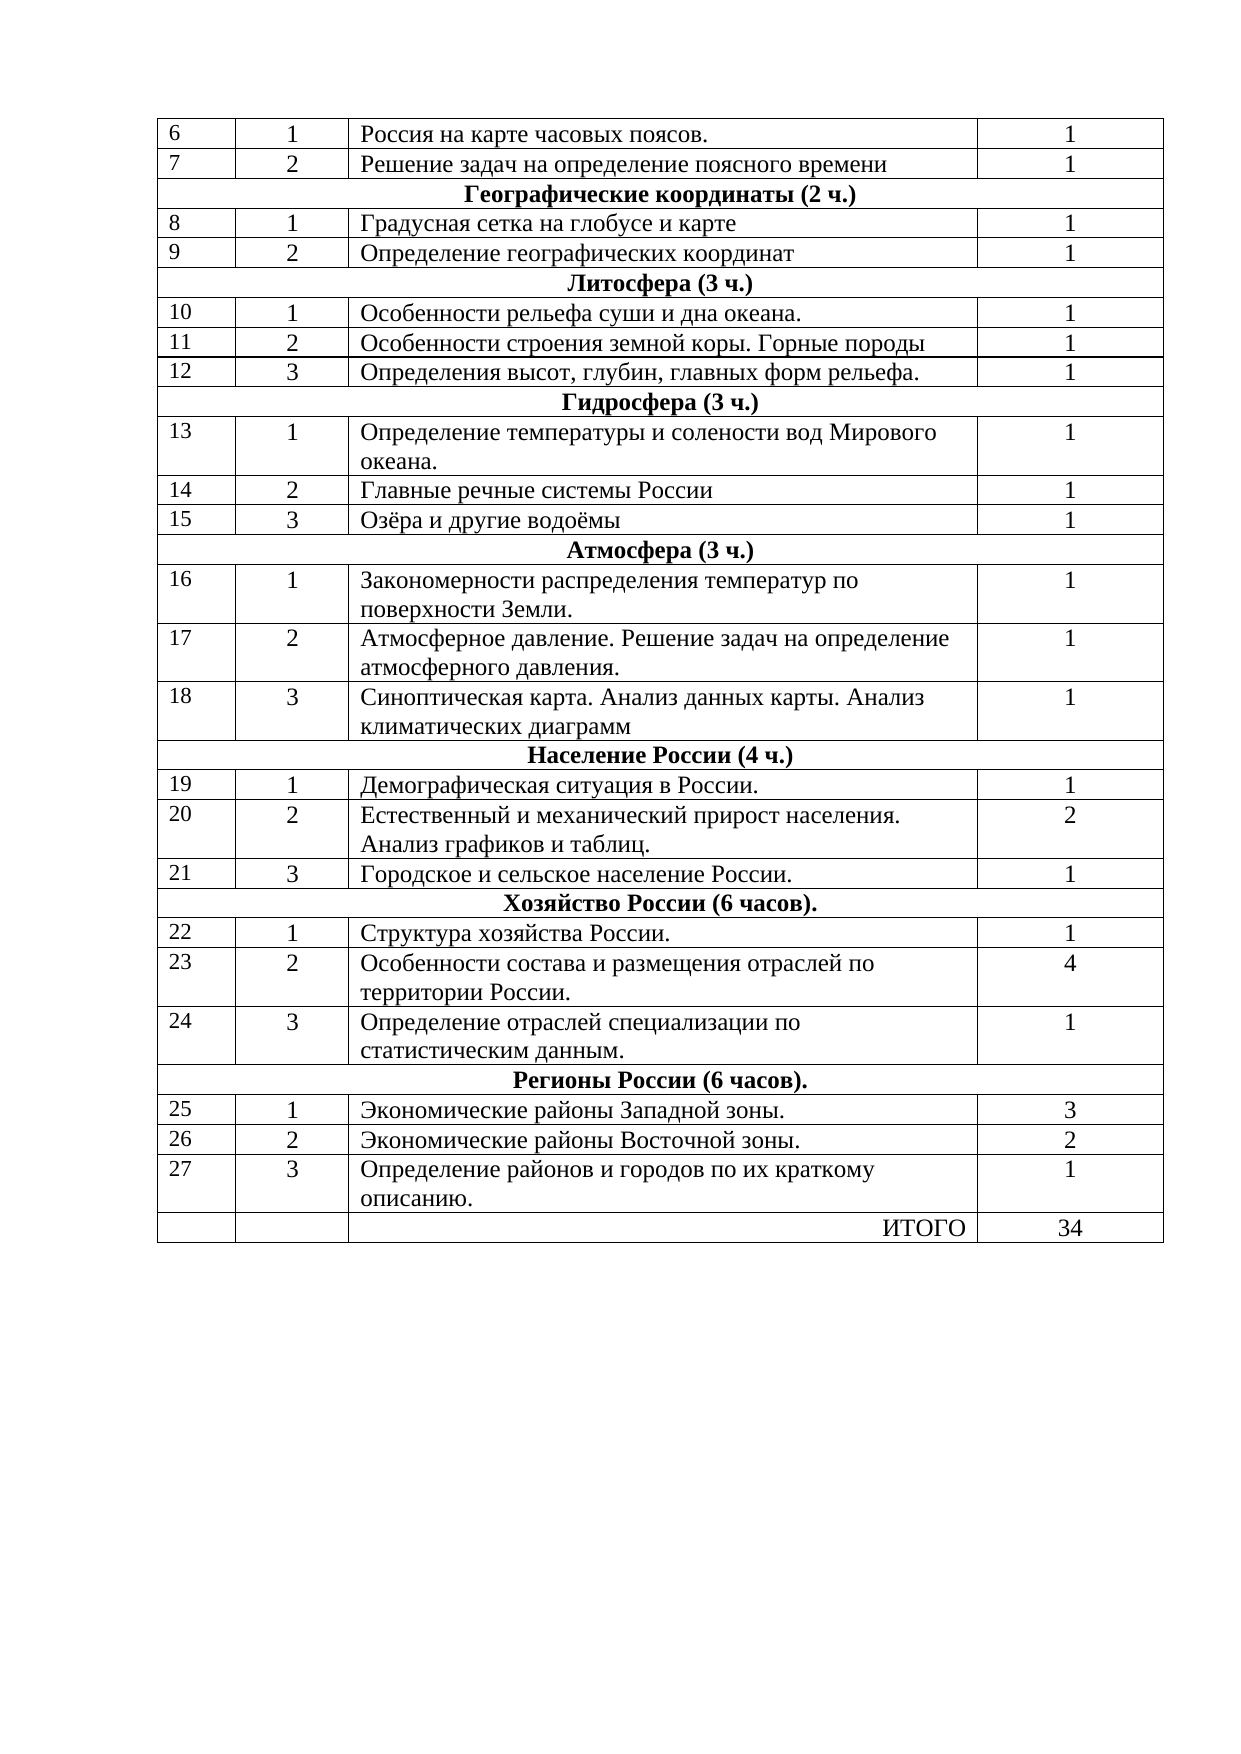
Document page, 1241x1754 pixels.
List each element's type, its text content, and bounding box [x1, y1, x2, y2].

table_cell Определение температуры и солености вод Мирового океана. [349, 417, 977, 474]
table_cell 1 [978, 238, 1163, 267]
table_cell 2 [236, 328, 348, 356]
table_cell 3 [236, 505, 348, 534]
table_cell Демографическая ситуация в России. [349, 770, 977, 799]
table_cell Закономерности распределения температур по поверхности Земли. [349, 565, 977, 622]
table_cell 1 [978, 624, 1163, 681]
table_cell 1 [236, 565, 348, 622]
table_cell 20 [158, 800, 235, 858]
table_cell Особенности состава и размещения отраслей по территории России. [349, 948, 977, 1006]
table_cell 2 [236, 948, 348, 1006]
table_cell Атмосферное давление. Решение задач на определение атмосферного давления. [349, 624, 977, 681]
table_cell 2 [978, 1125, 1163, 1153]
table_cell Естественный и механический прирост населения. Анализ графиков и таблиц. [349, 800, 977, 858]
table_cell Структура хозяйства России. [349, 918, 977, 947]
table_cell 24 [158, 1007, 235, 1064]
table_cell 17 [158, 624, 235, 681]
table_cell 6 [158, 119, 235, 148]
table_cell Население России (4 ч.) [158, 741, 1163, 769]
table_cell 2 [236, 624, 348, 681]
table_cell 14 [158, 476, 235, 504]
table_cell 3 [978, 1095, 1163, 1124]
table_cell 1 [978, 1155, 1163, 1212]
table_cell 18 [158, 682, 235, 739]
table_cell Особенности строения земной коры. Горные породы [349, 328, 977, 356]
table_cell Регионы России (6 часов). [158, 1065, 1163, 1094]
table_cell [158, 1213, 235, 1242]
table_cell 1 [236, 1095, 348, 1124]
table_cell 2 [236, 476, 348, 504]
table_cell 21 [158, 859, 235, 887]
table_cell 1 [978, 328, 1163, 356]
table_cell 1 [978, 770, 1163, 799]
table_cell 11 [158, 328, 235, 356]
table_cell 1 [978, 918, 1163, 947]
table_cell 1 [236, 119, 348, 148]
table_cell Литосфера (3 ч.) [158, 268, 1163, 297]
table_cell Градусная сетка на глобусе и карте [349, 209, 977, 237]
table_cell 15 [158, 505, 235, 534]
table_cell Определение районов и городов по их краткому описанию. [349, 1155, 977, 1212]
table_cell 10 [158, 298, 235, 327]
table_cell ИТОГО [349, 1213, 977, 1242]
table_cell 12 [158, 358, 235, 386]
table_cell Атмосфера (3 ч.) [158, 535, 1163, 564]
table_cell 7 [158, 149, 235, 178]
table_cell 1 [236, 298, 348, 327]
table_cell 3 [236, 1007, 348, 1064]
table_cell Географические координаты (2 ч.) [158, 179, 1163, 207]
table_cell 26 [158, 1125, 235, 1153]
table_cell 22 [158, 918, 235, 947]
table_cell Определение географических координат [349, 238, 977, 267]
table_cell 27 [158, 1155, 235, 1212]
table_cell Озёра и другие водоёмы [349, 505, 977, 534]
table_cell 34 [978, 1213, 1163, 1242]
table_cell 1 [236, 417, 348, 474]
table_cell 1 [978, 505, 1163, 534]
table_cell 1 [978, 149, 1163, 178]
table_cell 1 [978, 358, 1163, 386]
table_cell 1 [978, 1007, 1163, 1064]
table_cell [236, 1213, 348, 1242]
table_cell 1 [236, 918, 348, 947]
table_cell Особенности рельефа суши и дна океана. [349, 298, 977, 327]
table_cell Экономические районы Восточной зоны. [349, 1125, 977, 1153]
table_cell Главные речные системы России [349, 476, 977, 504]
table_cell 2 [236, 800, 348, 858]
table_cell Экономические районы Западной зоны. [349, 1095, 977, 1124]
table_cell 2 [236, 149, 348, 178]
table_cell 3 [236, 859, 348, 887]
table_cell Городское и сельское население России. [349, 859, 977, 887]
table_cell 1 [978, 417, 1163, 474]
table_cell 9 [158, 238, 235, 267]
table_cell 25 [158, 1095, 235, 1124]
table_cell Синоптическая карта. Анализ данных карты. Анализ климатических диаграмм [349, 682, 977, 739]
table_cell 3 [236, 358, 348, 386]
table_cell 1 [236, 770, 348, 799]
table_cell 1 [978, 859, 1163, 887]
table_cell 23 [158, 948, 235, 1006]
table_cell 1 [236, 209, 348, 237]
table_cell 8 [158, 209, 235, 237]
table_cell 1 [978, 209, 1163, 237]
table_cell Определение отраслей специализации по статистическим данным. [349, 1007, 977, 1064]
table_cell 13 [158, 417, 235, 474]
table_cell 1 [978, 565, 1163, 622]
table_cell 2 [236, 1125, 348, 1153]
table_cell 16 [158, 565, 235, 622]
table_cell 1 [978, 119, 1163, 148]
table_cell Решение задач на определение поясного времени [349, 149, 977, 178]
table_cell 2 [978, 800, 1163, 858]
table_cell 1 [978, 682, 1163, 739]
table_cell 3 [236, 682, 348, 739]
table_cell Хозяйство России (6 часов). [158, 889, 1163, 917]
table_cell 2 [236, 238, 348, 267]
table_cell Гидросфера (3 ч.) [158, 387, 1163, 416]
table_cell Определения высот, глубин, главных форм рельефа. [349, 358, 977, 386]
table_cell 1 [978, 298, 1163, 327]
table_cell 1 [978, 476, 1163, 504]
table_cell 19 [158, 770, 235, 799]
table_cell 3 [236, 1155, 348, 1212]
table_cell Россия на карте часовых поясов. [349, 119, 977, 148]
table_cell 4 [978, 948, 1163, 1006]
